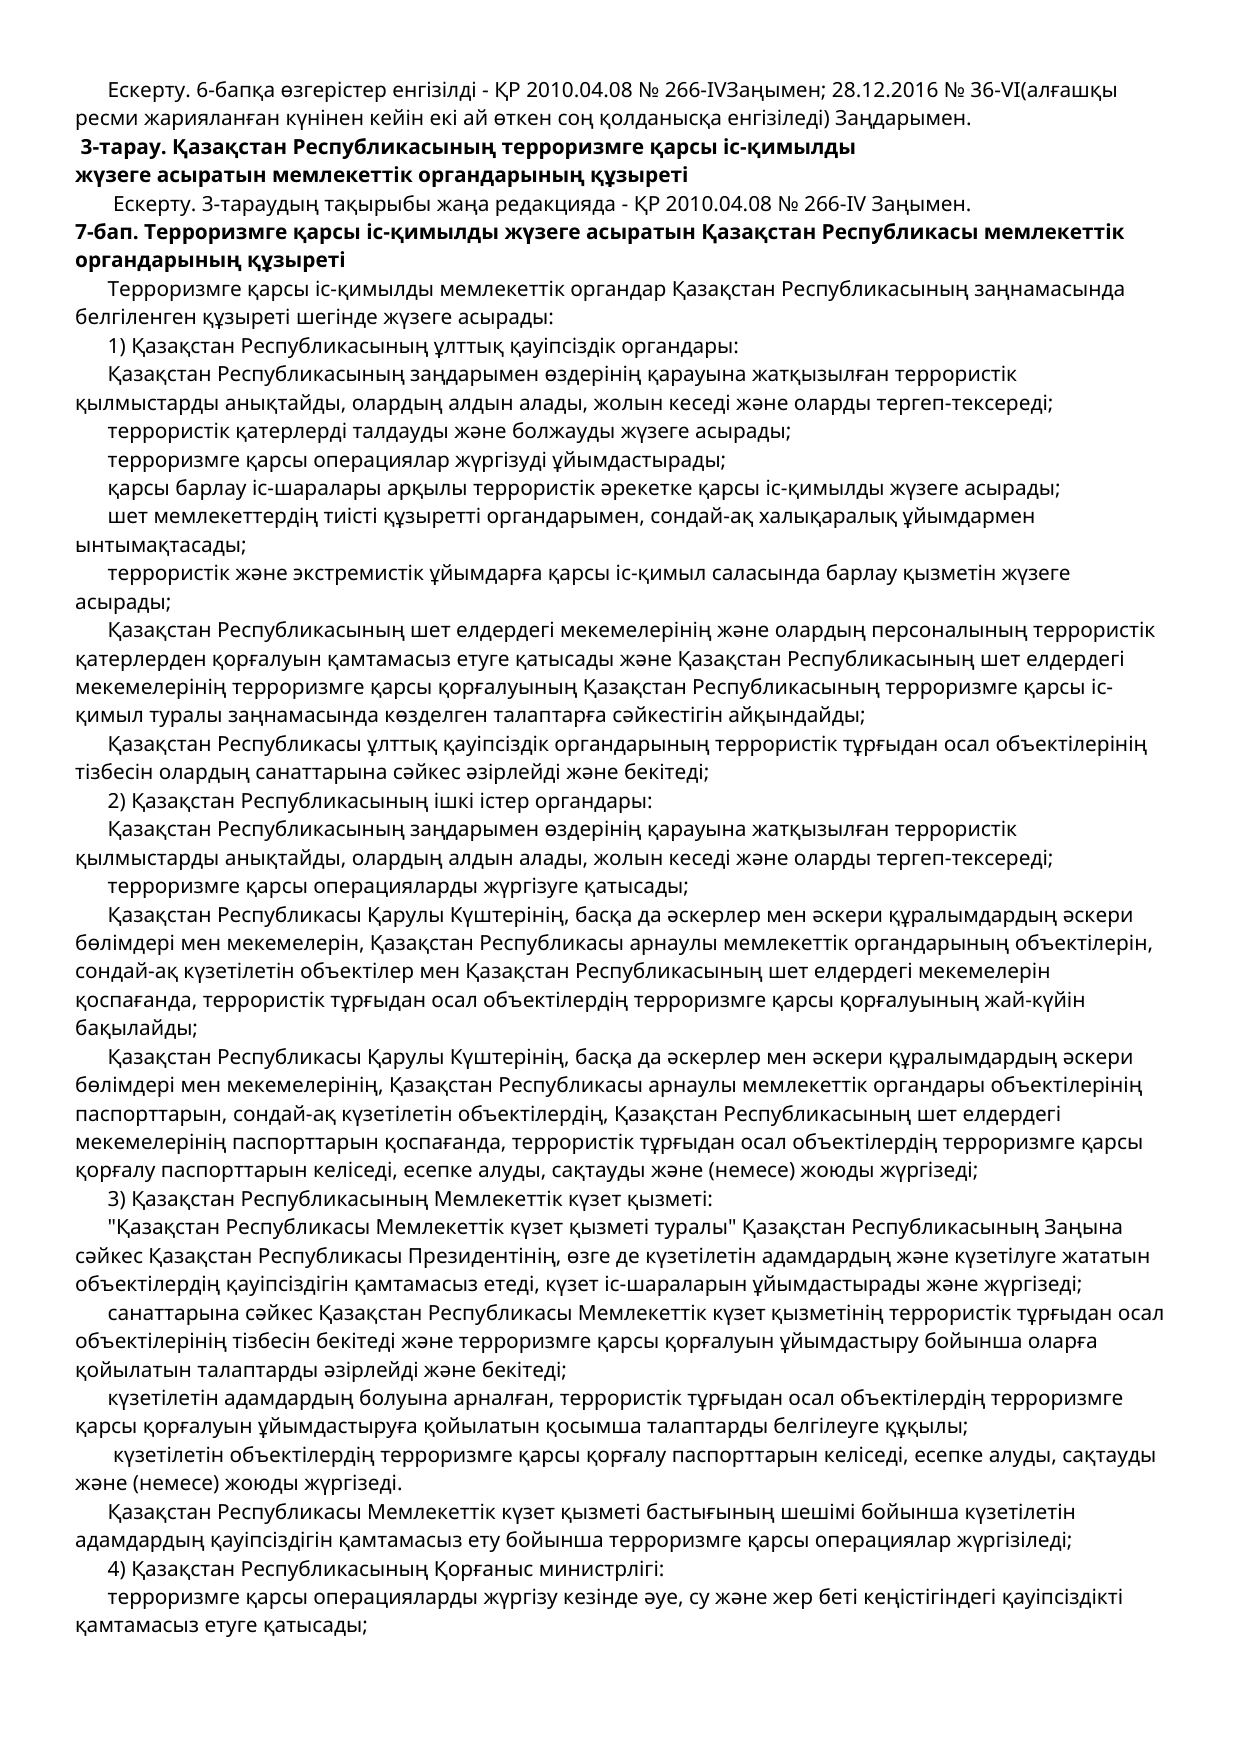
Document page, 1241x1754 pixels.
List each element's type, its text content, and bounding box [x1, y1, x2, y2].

text шет мемлекеттердің тиісті құзыретті органдарымен, сондай-ақ халықаралық ұйымдармен ынтымақтасады; [75, 502, 1165, 558]
text Қазақстан Республикасының заңдарымен өздерінің қарауына жатқызылған террористік қылмыстарды анықтайды, олардың алдын алады, жолын кеседi және оларды тергеп-тексереді; [75, 359, 1165, 416]
text күзетілетін адамдардың болуына арналған, террористік тұрғыдан осал объектілердің терроризмге қарсы қорғалуын ұйымдастыруға қойылатын қосымша талаптарды белгілеуге құқылы; [75, 1383, 1165, 1440]
text Қазақстан Республикасы Мемлекеттік күзет қызметі бастығының шешімі бойынша күзетілетін адамдардың қауіпсіздігін қамтамасыз ету бойынша терроризмге қарсы операциялар жүргізіледі; [75, 1497, 1165, 1554]
text Қазақстан Республикасы Қарулы Күштерінің, басқа да әскерлер мен әскери құралымдардың әскери бөлімдері мен мекемелерінің, Қазақстан Республикасы арнаулы мемлекеттік органдары объектілерінің паспорттарын, сондай-ақ күзетілетін объектілердің, Қазақстан Республикасының шет елдердегі мекемелерінің паспорттарын қоспағанда, террористік тұрғыдан осал объектілердің терроризмге қарсы қорғалу паспорттарын келіседі, есепке алуды, сақтауды және (немесе) жоюды жүргізеді; [75, 1042, 1165, 1184]
text Қазақстан Республикасының шет елдердегі мекемелерінің және олардың персоналының террористік қатерлерден қорғалуын қамтамасыз етуге қатысады және Қазақстан Республикасының шет елдердегі мекемелерінің терроризмге қарсы қорғалуының Қазақстан Республикасының терроризмге қарсы іс-қимыл туралы заңнамасында көзделген талаптарға сәйкестігін айқындайды; [75, 615, 1165, 729]
text Ескерту. 6-бапқа өзгерістер енгізілді - ҚР 2010.04.08 № 266-IVЗаңымен; 28.12.2016 № 36-VI(алғашқы ресми жарияланған күнінен кейін екі ай өткен соң қолданысқа енгізіледі) Заңдарымен. [75, 75, 1165, 132]
text Ескерту. 3-тараудың тақырыбы жаңа редакцияда - ҚР 2010.04.08 № 266-IV Заңымен. [75, 189, 1165, 217]
text 3-тарау. Қазақстан Республикасының терроризмге қарсы іс-қимылды жүзеге асыратын мемлекеттік органдарының құзыреті [75, 132, 1165, 189]
text "Қазақстан Республикасы Мемлекеттік күзет қызметі туралы" Қазақстан Республикасының Заңына сәйкес Қазақстан Республикасы Президентінің, өзге де күзетілетін адамдардың және күзетілуге жататын объектілердің қауіпсіздігін қамтамасыз етеді, күзет іс-шараларын ұйымдастырады және жүргізеді; [75, 1212, 1165, 1298]
text Қазақстан Республикасы Қарулы Күштерінің, басқа да әскерлер мен әскери құралымдардың әскери бөлімдері мен мекемелерін, Қазақстан Республикасы арнаулы мемлекеттік органдарының объектілерін, сондай-ақ күзетілетін объектілер мен Қазақстан Республикасының шет елдердегі мекемелерін қоспағанда, террористік тұрғыдан осал объектілердің терроризмге қарсы қорғалуының жай-күйін бақылайды; [75, 900, 1165, 1042]
text террористік қатерлерді талдауды және болжауды жүзеге асырады; [75, 416, 1165, 445]
text террористік және экстремистік ұйымдарға қарсы іс-қимыл саласында барлау қызметін жүзеге асырады; [75, 558, 1165, 615]
text терроризмге қарсы операциялар жүргізуді ұйымдастырады; [75, 445, 1165, 473]
text 3) Қазақстан Республикасының Мемлекеттік күзет қызметі: [75, 1184, 1165, 1212]
text 2) Қазақстан Республикасының ішкi iстер органдары: [75, 786, 1165, 814]
text күзетілетін объектілердің терроризмге қарсы қорғалу паспорттарын келіседі, есепке алуды, сақтауды және (немесе) жоюды жүргізеді. [75, 1440, 1165, 1497]
text 7-бап. Терроризмге қарсы іс-қимылды жүзеге асыратын Қазақстан Республикасы мемлекеттік органдарының құзыреті [75, 217, 1165, 274]
text Терроризмге қарсы іс-қимылды мемлекеттік органдар Қазақстан Республикасының заңнамасында белгіленген құзыреті шегінде жүзеге асырады: [75, 274, 1165, 331]
text терроризмге қарсы операцияларды жүргізу кезінде әуе, су және жер беті кеңістігіндегі қауіпсіздікті қамтамасыз етуге қатысады; [75, 1582, 1165, 1639]
text қарсы барлау іс-шаралары арқылы террористік әрекетке қарсы іс-қимылды жүзеге асырады; [75, 473, 1165, 502]
text Қазақстан Республикасының заңдарымен өздерінің қарауына жатқызылған террористік қылмыстарды анықтайды, олардың алдын алады, жолын кеседi және оларды тергеп-тексереді; [75, 814, 1165, 871]
text 4) Қазақстан Республикасының Қорғаныс министрлігі: [75, 1554, 1165, 1582]
text 1) Қазақстан Республикасының ұлттық қауіпсіздік органдары: [75, 331, 1165, 359]
text санаттарына сәйкес Қазақстан Республикасы Мемлекеттік күзет қызметінің террористік тұрғыдан осал объектілерінің тізбесін бекітеді және терроризмге қарсы қорғалуын ұйымдастыру бойынша оларға қойылатын талаптарды әзірлейді және бекітеді; [75, 1298, 1165, 1383]
text терроризмге қарсы операцияларды жүргізуге қатысады; [75, 871, 1165, 900]
text Қазақстан Республикасы ұлттық қауіпсіздік органдарының террористік тұрғыдан осал объектілерінің тізбесін олардың санаттарына сәйкес әзірлейді және бекітеді; [75, 729, 1165, 786]
